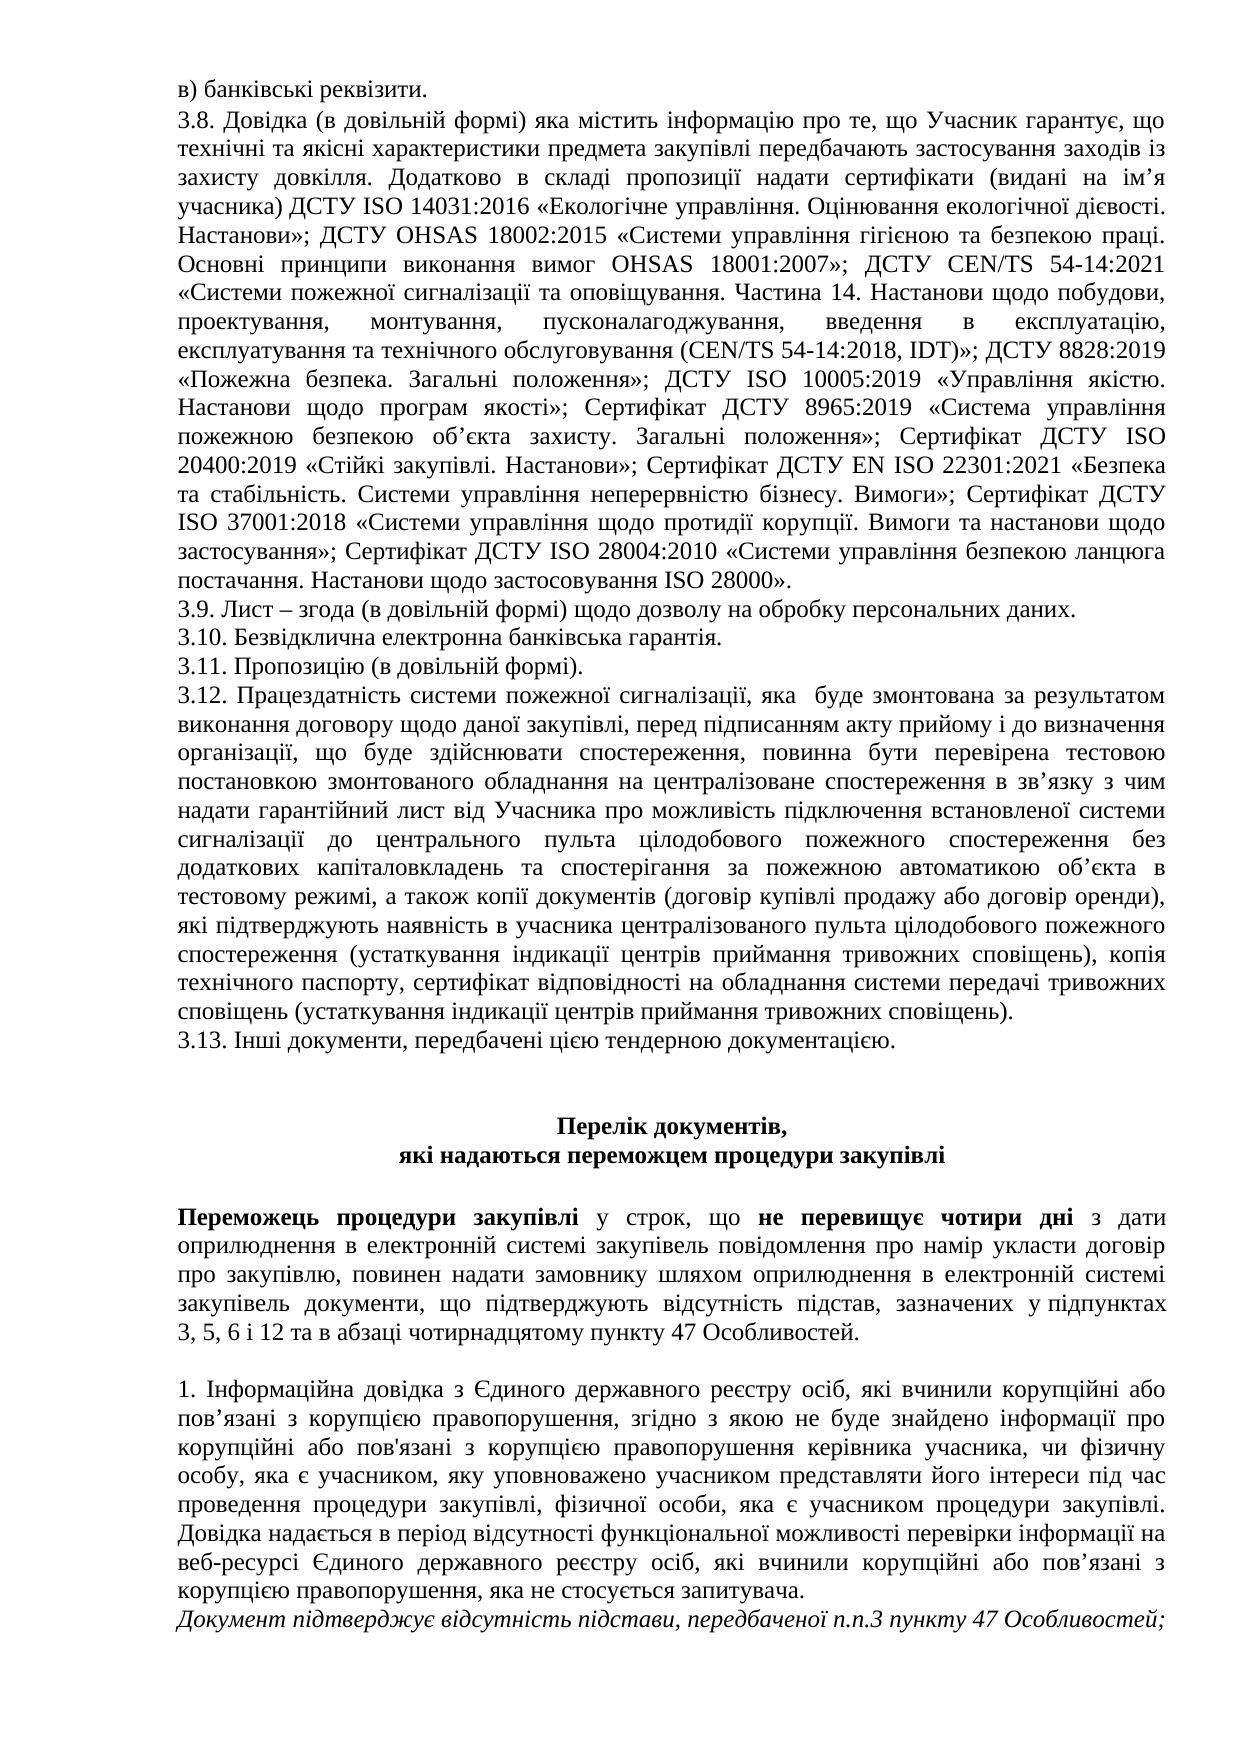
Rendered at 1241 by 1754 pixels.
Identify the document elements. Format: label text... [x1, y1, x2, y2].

text які надаються переможцем процедури закупівлі [177, 1140, 1167, 1169]
text 3.13. Інші документи, передбачені цією тендерною документацією. [177, 1025, 1167, 1054]
text 3.8. Довідка (в довільній формі) яка містить інформацію про те, що Учасник гарантує, що технічні та якісні характеристики предмета закупівлі передбачають застосування заходів із захисту довкілля. Додатково в складі пропозиції надати сертифікати (видані на ім’я учасника) ДСТУ ISO 14031:2016 «Екологічне управління. Оцінювання екологічної дієвості. Настанови»; ДСТУ OHSAS 18002:2015 «Системи управління гігієною та безпекою праці. Основні принципи виконання вимог OHSAS 18001:2007»; ДСТУ CEN/TS 54-14:2021 «Системи пожежної сигналізації та оповіщування. Частина 14. Настанови щодо побудови, проектування, монтування, пусконалагоджування, введення в експлуатацію, експлуатування та технічного обслуговування (CEN/TS 54-14:2018, IDT)»; ДСТУ 8828:2019 «Пожежна безпека. Загальні положення»; ДСТУ ISO 10005:2019 «Управління якістю. Настанови щодо програм якості»; Сертифікат ДСТУ 8965:2019 «Система управління пожежною безпекою об’єкта захисту. Загальні положення»; Сертифікат ДСТУ ISO 20400:2019 «Стійкі закупівлі. Настанови»; Сертифікат ДСТУ EN ISO 22301:2021 «Безпека та стабільність. Системи управління неперервністю бізнесу. Вимоги»; Сертифікат ДСТУ ISO 37001:2018 «Системи управління щодо протидії корупції. Вимоги та настанови щодо застосування»; Сертифікат ДСТУ ISO 28004:2010 «Системи управління безпекою ланцюга постачання. Настанови щодо застосовування ISO 28000». [177, 105, 1167, 594]
text 3.10. Безвідклична електронна банківська гарантія. [177, 622, 1167, 651]
text 3.12. Працездатність системи пожежної сигналізації, яка буде змонтована за результатом виконання договору щодо даної закупівлі, перед підписанням акту прийому і до визначення організації, що буде здійснювати спостереження, повинна бути перевірена тестовою постановкою змонтованого обладнання на централізоване спостереження в зв’язку з чим надати гарантійний лист від Учасника про можливість підключення встановленої системи сигналізації до центрального пульта цілодобового пожежного спостереження без додаткових капіталовкладень та спостерігання за пожежною автоматикою об’єкта в тестовому режимі, а також копії документів (договір купівлі продажу або договір оренди), які підтверджують наявність в учасника централізованого пульта цілодобового пожежного спостереження (устаткування індикації центрів приймання тривожних сповіщень), копія технічного паспорту, сертифікат відповідності на обладнання системи передачі тривожних сповіщень (устаткування індикації центрів приймання тривожних сповіщень). [177, 680, 1167, 1025]
text 3.11. Пропозицію (в довільній формі). [177, 651, 1167, 680]
text 3.9. Лист – згода (в довільній формі) щодо дозволу на обробку персональних даних. [177, 594, 1167, 622]
text Перелік документів, [177, 1111, 1167, 1140]
text Переможець процедури закупівлі у строк, що не перевищує чотири дні з дати оприлюднення в електронній системі закупівель повідомлення про намір укласти договір про закупівлю, повинен надати замовнику шляхом оприлюднення в електронній системі закупівель документи, що підтверджують відсутність підстав, зазначених у підпунктах 3, 5, 6 і 12 та в абзаці чотирнадцятому пункту 47 Особливостей. [177, 1202, 1167, 1345]
text Документ підтверджує відсутність підстави, передбаченої п.п.3 пункту 47 Особливостей; [177, 1604, 1167, 1633]
text в) банківські реквізити. [177, 74, 1164, 103]
text 1. Інформаційна довідка з Єдиного державного реєстру осіб, які вчинили корупційні або пов’язані з корупцією правопорушення, згідно з якою не буде знайдено інформації про корупційні або пов'язані з корупцією правопорушення керівника учасника, чи фізичну особу, яка є учасником, яку уповноважено учасником представляти його інтереси під час проведення процедури закупівлі, фізичної особи, яка є учасником процедури закупівлі. Довідка надається в період відсутності функціональної можливості перевірки інформації на веб-ресурсі Єдиного державного реєстру осіб, які вчинили корупційні або пов’язані з корупцією правопорушення, яка не стосується запитувача. [177, 1374, 1167, 1604]
